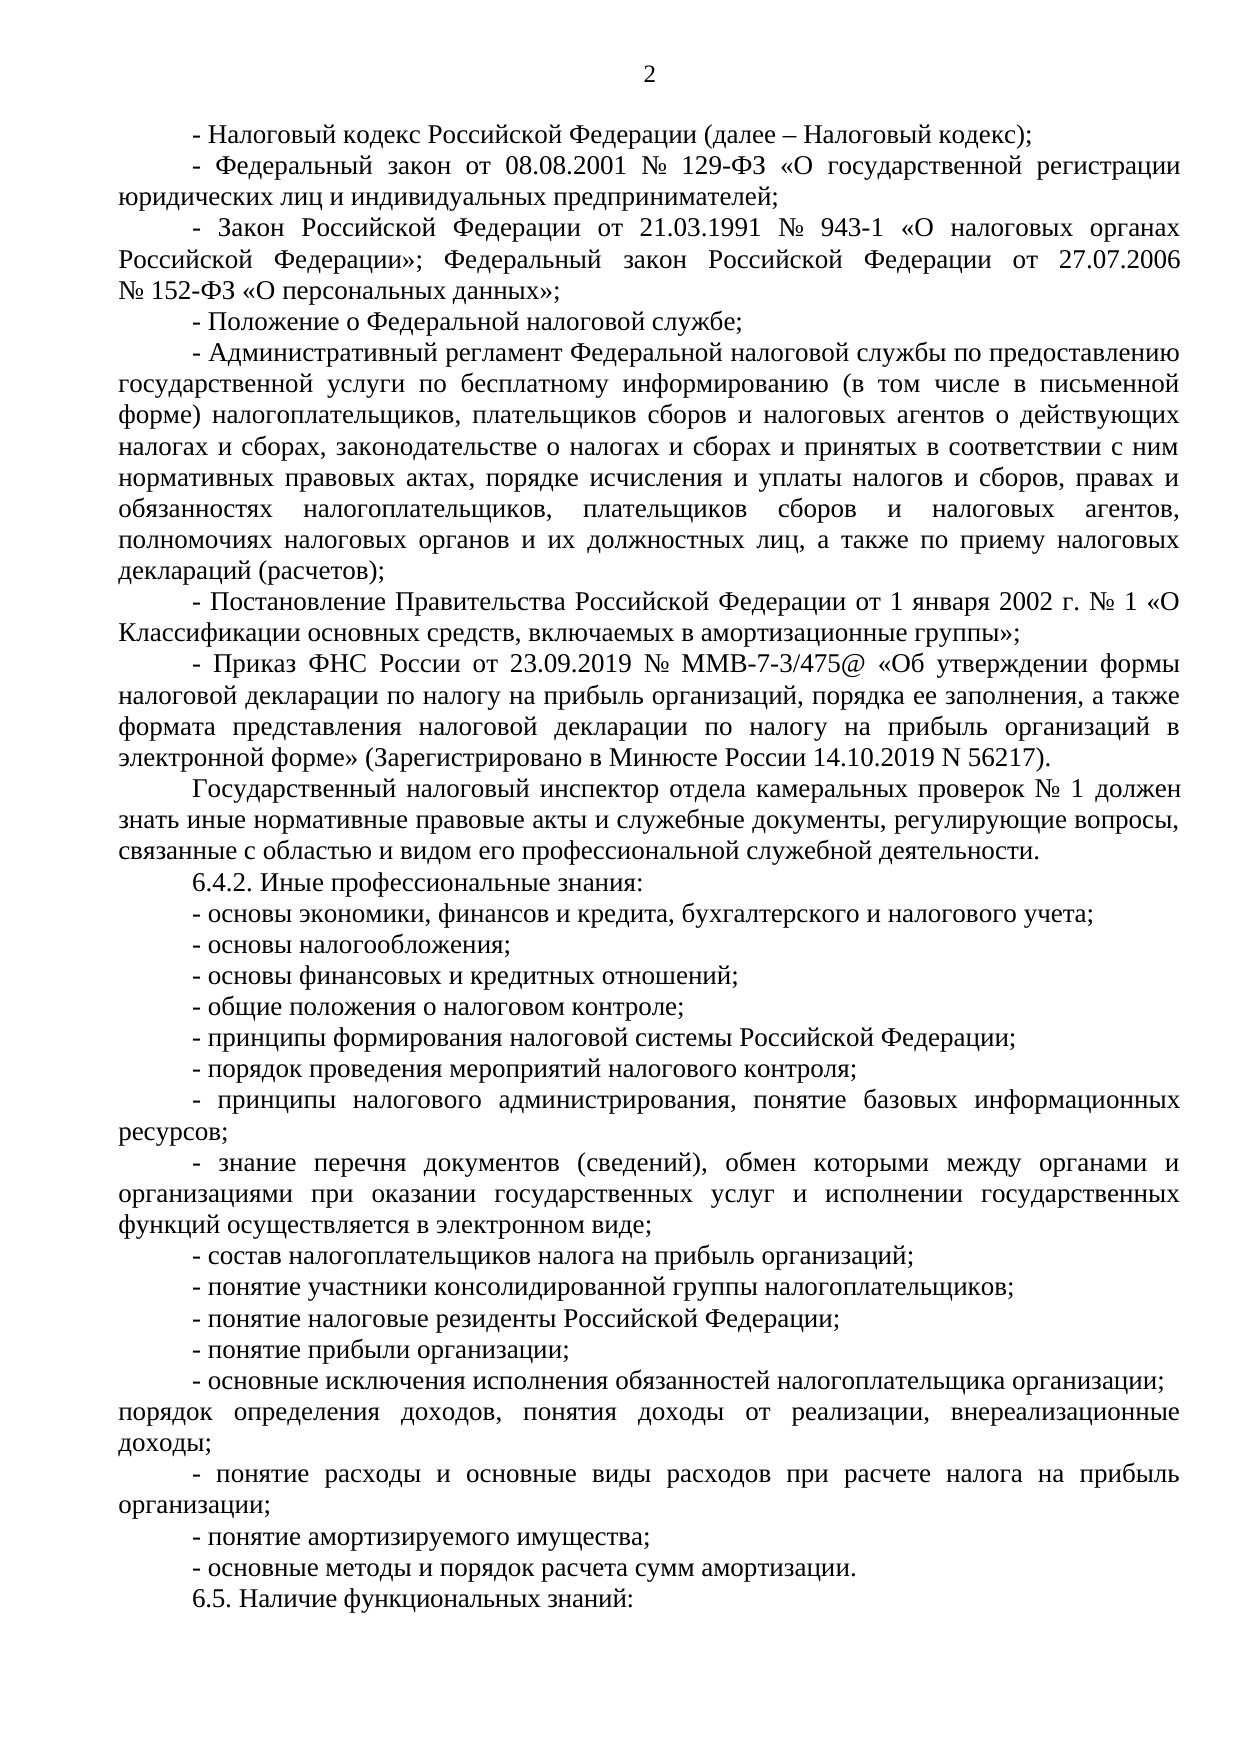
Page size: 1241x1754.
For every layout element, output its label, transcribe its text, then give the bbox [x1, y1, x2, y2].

text - общие положения о налоговом контроле; [118, 990, 1181, 1021]
text - основные исключения исполнения обязанностей налогоплательщика организации; [118, 1364, 1181, 1395]
text - основы налогообложения; [118, 928, 1181, 959]
text - понятие расходы и основные виды расходов при расчете налога на прибыль организации; [118, 1457, 1181, 1520]
text - состав налогоплательщиков налога на прибыль организаций; [118, 1239, 1181, 1271]
text - Административный регламент Федеральной налоговой службы по предоставлению государственной услуги по бесплатному информированию (в том числе в письменной форме) налогоплательщиков, плательщиков сборов и налоговых агентов о действующих налогах и сборах, законодательстве о налогах и сборах и принятых в соответствии с ним нормативных правовых актах, порядке исчисления и уплаты налогов и сборов, правах и обязанностях налогоплательщиков, плательщиков сборов и налоговых агентов, полномочиях налоговых органов и их должностных лиц, а также по приему налоговых деклараций (расчетов); [118, 336, 1181, 585]
text - понятие участники консолидированной группы налогоплательщиков; [118, 1271, 1181, 1302]
text Государственный налоговый инспектор отдела камеральных проверок № 1 должен знать иные нормативные правовые акты и служебные документы, регулирующие вопросы, связанные с областью и видом его профессиональной служебной деятельности. [118, 772, 1181, 866]
text - Постановление Правительства Российской Федерации от 1 января 2002 г. № 1 «О Классификации основных средств, включаемых в амортизационные группы»; [118, 585, 1181, 648]
text порядок определения доходов, понятия доходы от реализации, внереализационные доходы; [118, 1395, 1181, 1457]
text - основы экономики, финансов и кредита, бухгалтерского и налогового учета; [118, 897, 1181, 928]
text - Положение о Федеральной налоговой службе; [118, 305, 1181, 336]
text - принципы налогового администрирования, понятие базовых информационных ресурсов; [118, 1084, 1181, 1146]
text 6.5. Наличие функциональных знаний: [118, 1582, 1181, 1613]
text - знание перечня документов (сведений), обмен которыми между органами и организациями при оказании государственных услуг и исполнении государственных функций осуществляется в электронном виде; [118, 1146, 1181, 1239]
text - понятие налоговые резиденты Российской Федерации; [118, 1302, 1181, 1333]
text - принципы формирования налоговой системы Российской Федерации; [192, 1021, 1181, 1052]
text 6.4.2. Иные профессиональные знания: [118, 866, 1181, 897]
text - понятие амортизируемого имущества; [118, 1520, 1181, 1551]
text - Приказ ФНС России от 23.09.2019 № ММВ-7-3/475@ «Об утверждении формы налоговой декларации по налогу на прибыль организаций, порядка ее заполнения, а также формата представления налоговой декларации по налогу на прибыль организаций в электронной форме» (Зарегистрировано в Минюсте России 14.10.2019 N 56217). [118, 648, 1181, 772]
text - понятие прибыли организации; [118, 1333, 1181, 1364]
text - основные методы и порядок расчета сумм амортизации. [118, 1551, 1181, 1582]
text - Закон Российской Федерации от 21.03.1991 № 943-1 «О налоговых органах Российской Федерации»; Федеральный закон Российской Федерации от 27.07.2006 № 152-ФЗ «О персональных данных»; [118, 212, 1181, 305]
text - основы финансовых и кредитных отношений; [118, 959, 1181, 990]
text - порядок проведения мероприятий налогового контроля; [192, 1052, 1181, 1084]
text - Федеральный закон от 08.08.2001 № 129-ФЗ «О государственной регистрации юридических лиц и индивидуальных предпринимателей; [118, 149, 1181, 212]
text - Налоговый кодекс Российской Федерации (далее – Налоговый кодекс); [118, 118, 1181, 149]
